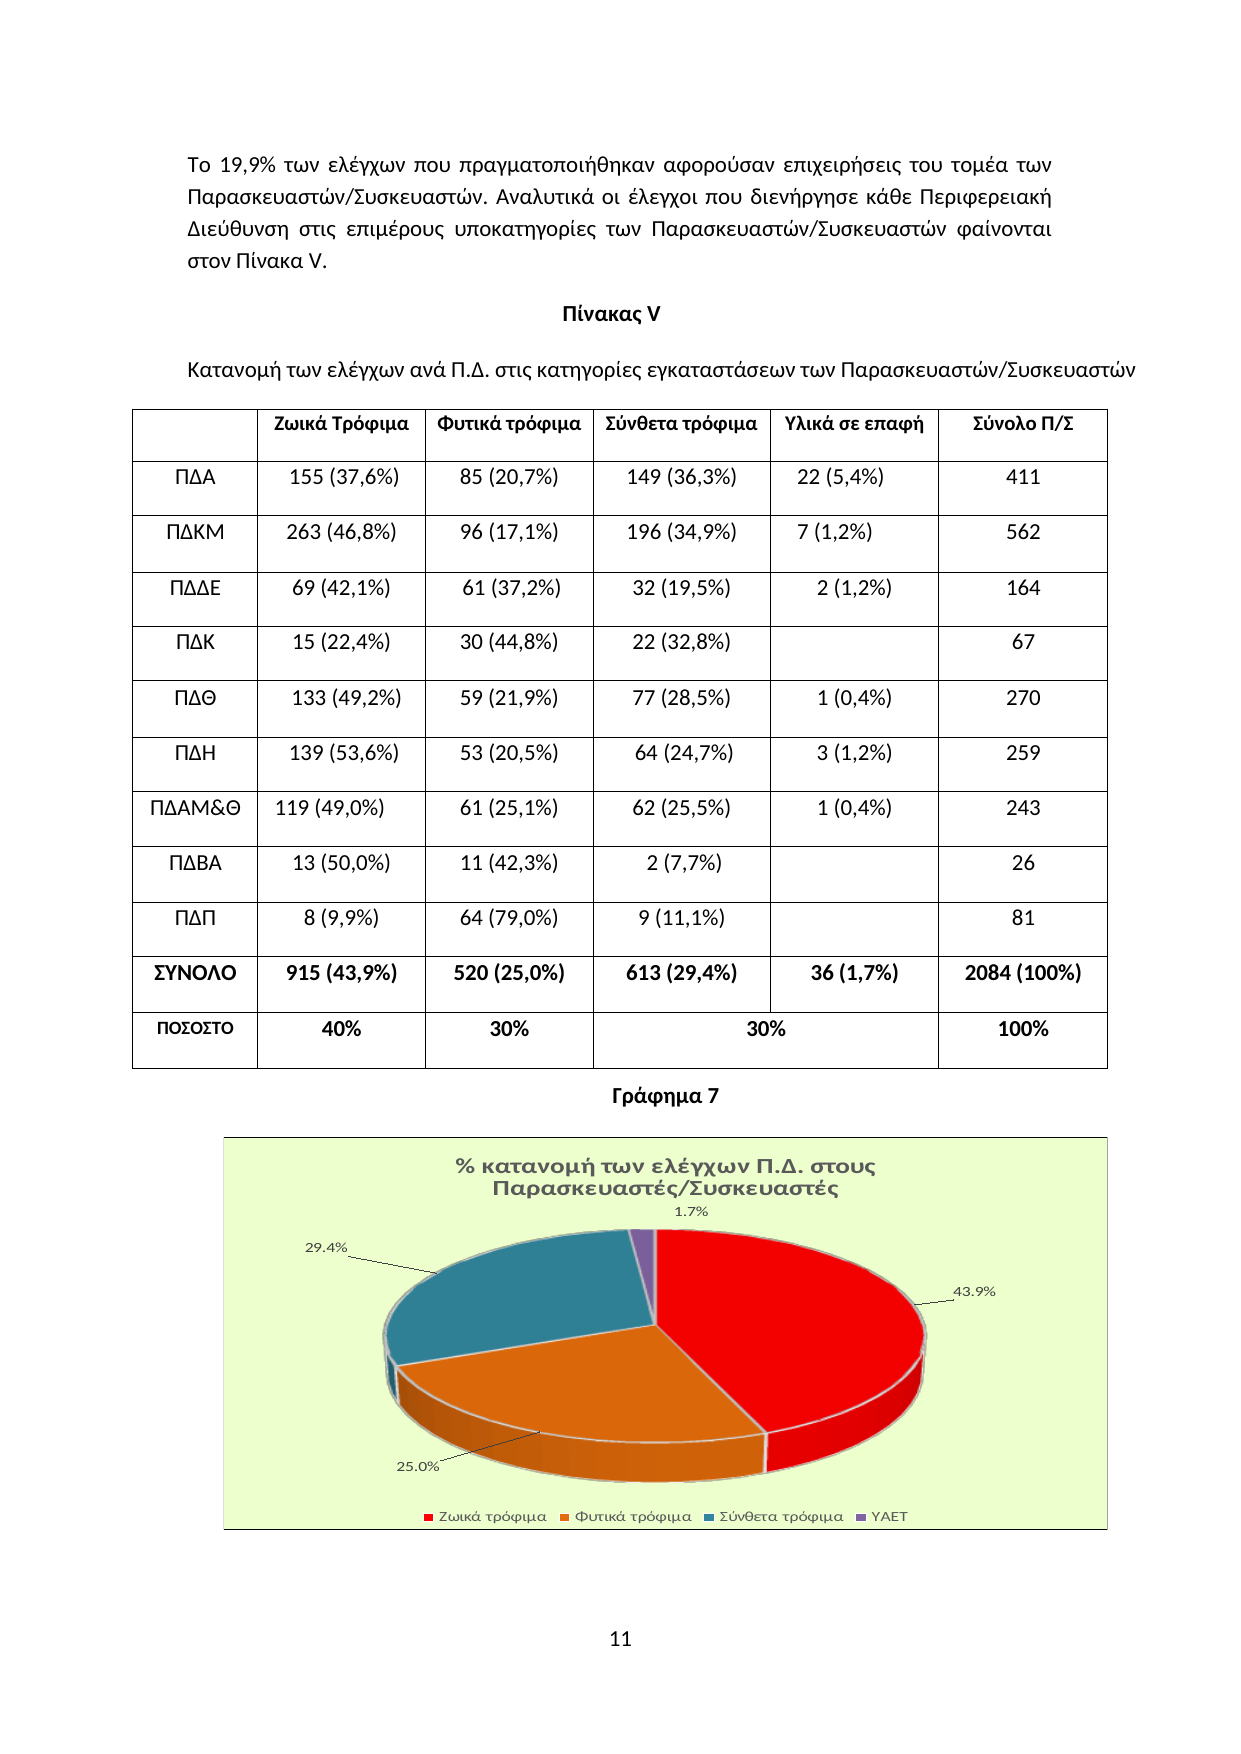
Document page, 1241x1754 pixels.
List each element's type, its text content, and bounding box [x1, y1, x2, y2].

table_header Φυτικά τρόφιμα [426, 410, 593, 461]
table_cell ΠΟΣΟΣΤΟ [133, 1013, 257, 1068]
table_cell 85 (20,7%) [426, 462, 593, 515]
table_cell 149 (36,3%) [594, 462, 770, 515]
table_cell 119 (49,0%) [258, 792, 425, 846]
table_cell 59 (21,9%) [426, 681, 593, 737]
table_header Σύνολο Π/Σ [939, 410, 1107, 461]
text Γράφημα 7 [187, 1081, 1144, 1109]
table_cell 36 (1,7%) [771, 957, 938, 1012]
table_cell 7 (1,2%) [771, 516, 938, 572]
table_cell 81 [939, 903, 1107, 956]
table_cell 915 (43,9%) [258, 957, 425, 1012]
table_cell ΠΔΚ [133, 627, 257, 680]
table_cell 155 (37,6%) [258, 462, 425, 515]
table_header Υλικά σε επαφή [771, 410, 938, 461]
table_cell 62 (25,5%) [594, 792, 770, 846]
table_cell 77 (28,5%) [594, 681, 770, 737]
table_cell 139 (53,6%) [258, 738, 425, 791]
table_cell 8 (9,9%) [258, 903, 425, 956]
table_cell 1 (0,4%) [771, 681, 938, 737]
table_cell 520 (25,0%) [426, 957, 593, 1012]
table_cell 270 [939, 681, 1107, 737]
table_cell 2084 (100%) [939, 957, 1107, 1012]
table_cell 164 [939, 573, 1107, 626]
table_cell 196 (34,9%) [594, 516, 770, 572]
table_cell 1 (0,4%) [771, 792, 938, 846]
text Το 19,9% των ελέγχων που πραγματοποιήθηκαν αφορούσαν επιχειρήσεις του τομέα των Παρασκευαστών/Συσκευαστών. Αναλυτικά οι έλεγχοι που διενήργησε κάθε Περιφερειακή Διεύθυνση στις επιμέρους υποκατηγορίες των Παρασκευαστών/Συσκευαστών φαίνονται στον Πίνακα V. [187, 150, 1053, 274]
table_cell 67 [939, 627, 1107, 680]
table_cell ΠΔΠ [133, 903, 257, 956]
table_cell ΠΔΚΜ [133, 516, 257, 572]
table_cell 69 (42,1%) [258, 573, 425, 626]
table_cell 40% [258, 1013, 425, 1068]
table_cell 259 [939, 738, 1107, 791]
table_cell 562 [939, 516, 1107, 572]
table_cell 243 [939, 792, 1107, 846]
table_cell 9 (11,1%) [594, 903, 770, 956]
table_cell 11 (42,3%) [426, 847, 593, 902]
table_cell 15 (22,4%) [258, 627, 425, 680]
table_cell 53 (20,5%) [426, 738, 593, 791]
text Κατανομή των ελέγχων ανά Π.Δ. στις κατηγορίες εγκαταστάσεων των Παρασκευαστών/Συσκευαστών [187, 355, 1144, 383]
table_cell ΠΔΔΕ [133, 573, 257, 626]
table_cell 100% [939, 1013, 1107, 1068]
text Πίνακας V [487, 299, 1144, 328]
table_cell ΠΔΑ [133, 462, 257, 515]
table_cell 96 (17,1%) [426, 516, 593, 572]
table_cell [771, 847, 938, 902]
table_cell 2 (7,7%) [594, 847, 770, 902]
table_cell 2 (1,2%) [771, 573, 938, 626]
table_cell 3 (1,2%) [771, 738, 938, 791]
table_cell 61 (37,2%) [426, 573, 593, 626]
table_cell 30 (44,8%) [426, 627, 593, 680]
table_cell 26 [939, 847, 1107, 902]
table_cell 133 (49,2%) [258, 681, 425, 737]
table_cell 411 [939, 462, 1107, 515]
table_cell 22 (5,4%) [771, 462, 938, 515]
table_header Σύνθετα τρόφιμα [594, 410, 770, 461]
table_cell 13 (50,0%) [258, 847, 425, 902]
table_cell 22 (32,8%) [594, 627, 770, 680]
table_cell 64 (24,7%) [594, 738, 770, 791]
table_header [133, 410, 257, 461]
table_cell 263 (46,8%) [258, 516, 425, 572]
table_cell 61 (25,1%) [426, 792, 593, 846]
table_cell 30% [426, 1013, 593, 1068]
table_cell 32 (19,5%) [594, 573, 770, 626]
table_cell ΠΔΘ [133, 681, 257, 737]
table_header Ζωικά Τρόφιμα [258, 410, 425, 461]
table_cell [771, 903, 938, 956]
table_cell ΠΔΗ [133, 738, 257, 791]
table_cell ΣΥΝΟΛΟ [133, 957, 257, 1012]
table_cell ΠΔΑΜ&Θ [133, 792, 257, 846]
table_cell 613 (29,4%) [594, 957, 770, 1012]
table_cell ΠΔΒΑ [133, 847, 257, 902]
table_cell 64 (79,0%) [426, 903, 593, 956]
table_cell [771, 627, 938, 680]
table_cell 30% [594, 1013, 938, 1068]
